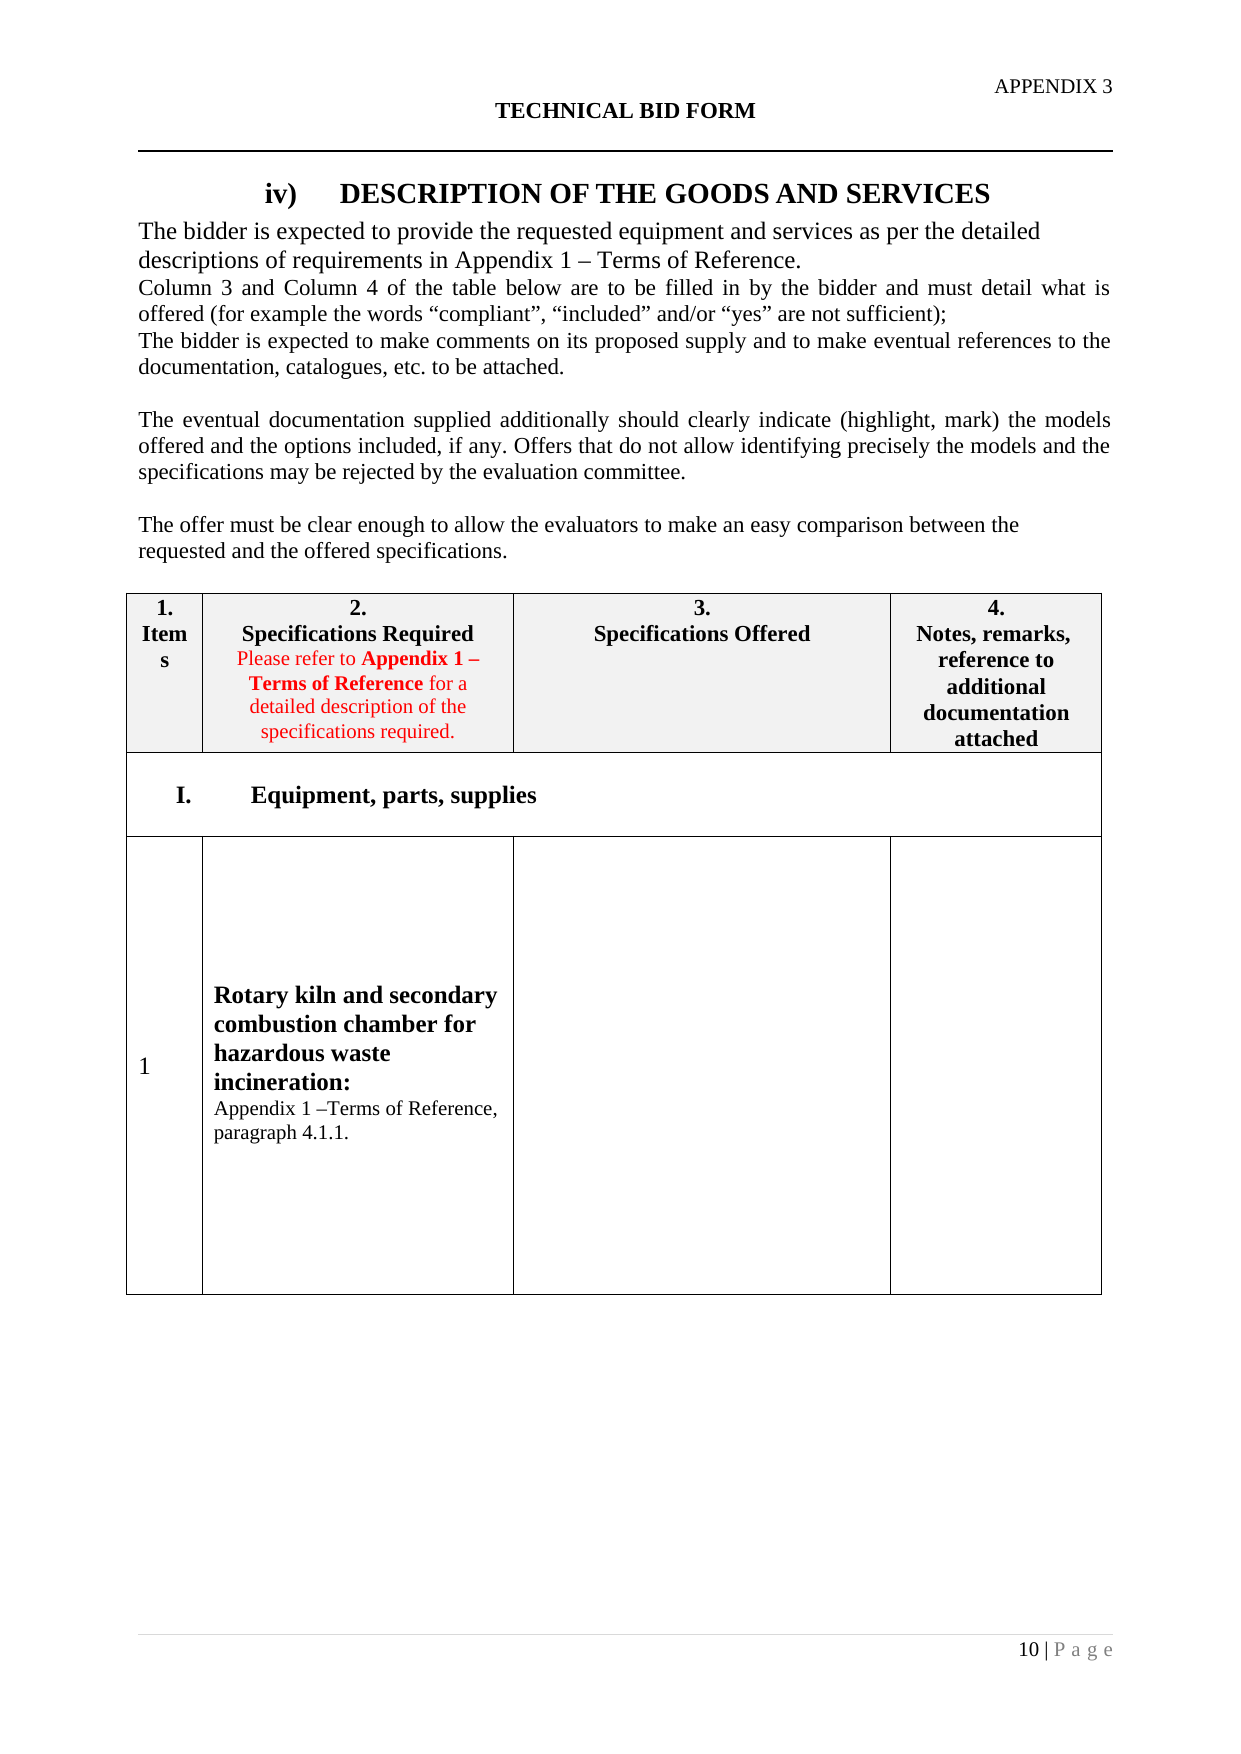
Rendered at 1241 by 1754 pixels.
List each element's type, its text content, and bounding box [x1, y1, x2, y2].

text The bidder is expected to provide the requested equipment and services as per the detailed descriptions of requirements in Appendix 1 – Terms of Reference. [138, 216, 1113, 274]
table_header 3. Specifications Offered [514, 594, 890, 752]
text requested and the offered specifications. [138, 537, 1113, 564]
text Column 3 and Column 4 of the table below are to be filled in by the bidder and must detail what is offered (for example the words “compliant”, “included” and/or “yes” are not sufficient); [138, 274, 1113, 327]
title DESCRIPTION OF THE GOODS AND SERVICES [143, 177, 1113, 210]
text The eventual documentation supplied additionally should clearly indicate (highlight, mark) the models offered and the options included, if any. Offers that do not allow identifying precisely the models and the specifications may be rejected by the evaluation committee. [138, 406, 1113, 485]
table_cell [891, 837, 1101, 1294]
table_cell [514, 837, 890, 1294]
text The bidder is expected to make comments on its proposed supply and to make eventual references to the documentation, catalogues, etc. to be attached. [138, 327, 1113, 379]
table_cell Equipment, parts, supplies [127, 753, 1101, 836]
table_header 1. Items [127, 594, 202, 752]
table_header 2. Specifications Required Please refer to Appendix 1 –Terms of Reference for a detailed description of the specifications required. [203, 594, 513, 752]
table_cell Rotary kiln and secondary combustion chamber for hazardous waste incineration: Appendix 1 –Terms of Reference, paragraph 4.1.1. [203, 837, 513, 1294]
text The offer must be clear enough to allow the evaluators to make an easy comparison between the [138, 511, 1113, 537]
table_header 4. Notes, remarks, reference to additional documentation attached [891, 594, 1101, 752]
table_cell 1 [127, 837, 202, 1294]
